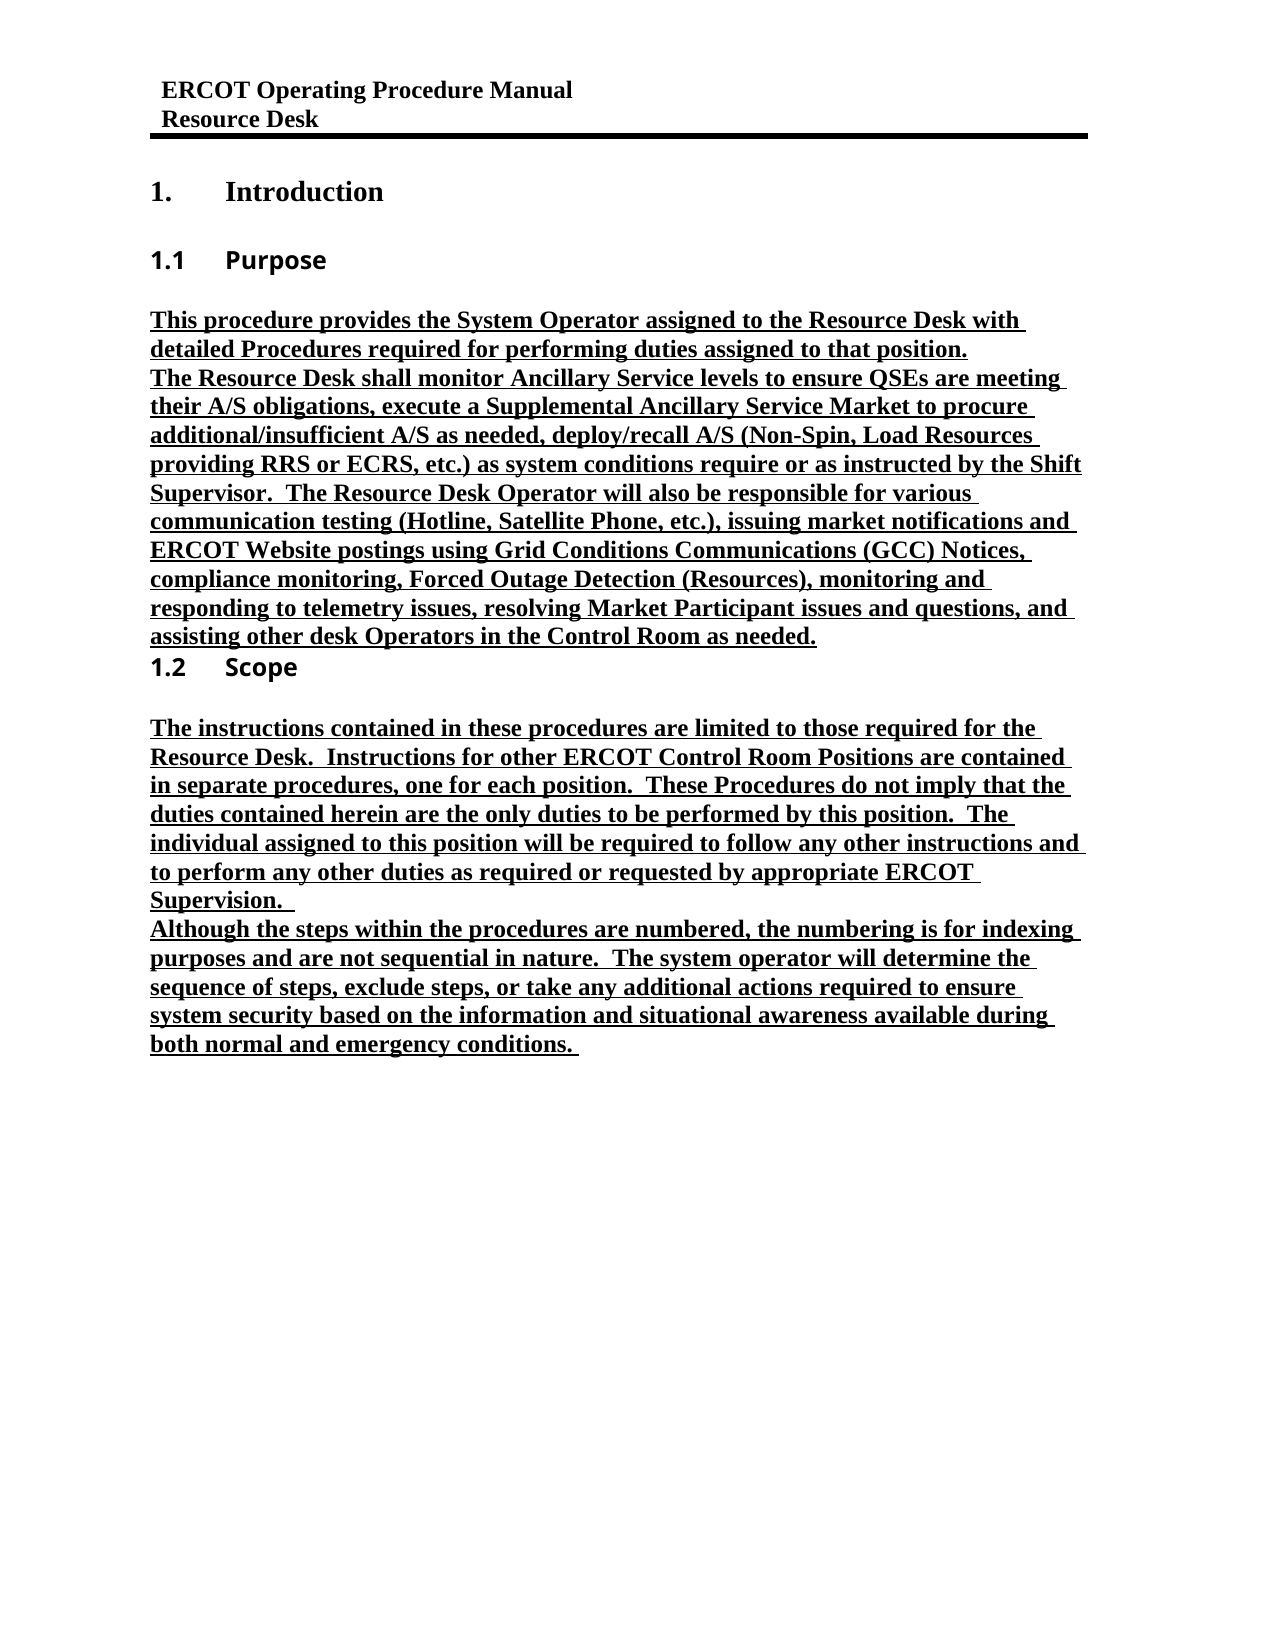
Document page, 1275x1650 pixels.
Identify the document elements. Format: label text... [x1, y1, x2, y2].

text Although the steps within the procedures are numbered, the numbering is for indexing purposes and are not sequential in nature. The system operator will determine the sequence of steps, exclude steps, or take any additional actions required to ensure system security based on the information and situational awareness available during both normal and emergency conditions. [150, 914, 1087, 1058]
subtitle 1. Introduction [150, 174, 1087, 207]
subtitle 1.2 Scope [150, 650, 1087, 684]
subtitle 1.1 Purpose [150, 242, 1087, 276]
text The Resource Desk shall monitor Ancillary Service levels to ensure QSEs are meeting their A/S obligations, execute a Supplemental Ancillary Service Market to procure additional/insufficient A/S as needed, deploy/recall A/S (Non-Spin, Load Resources providing RRS or ECRS, etc.) as system conditions require or as instructed by the Shift Supervisor. The Resource Desk Operator will also be responsible for various communication testing (Hotline, Satellite Phone, etc.), issuing market notifications and ERCOT Website postings using Grid Conditions Communications (GCC) Notices, compliance monitoring, Forced Outage Detection (Resources), monitoring and responding to telemetry issues, resolving Market Participant issues and questions, and assisting other desk Operators in the Control Room as needed. [150, 363, 1087, 650]
text This procedure provides the System Operator assigned to the Resource Desk with detailed Procedures required for performing duties assigned to that position. [150, 305, 1087, 363]
text The instructions contained in these procedures are limited to those required for the Resource Desk. Instructions for other ERCOT Control Room Positions are contained in separate procedures, one for each position. These Procedures do not imply that the duties contained herein are the only duties to be performed by this position. The individual assigned to this position will be required to follow any other instructions and to perform any other duties as required or requested by appropriate ERCOT Supervision. [150, 713, 1087, 914]
